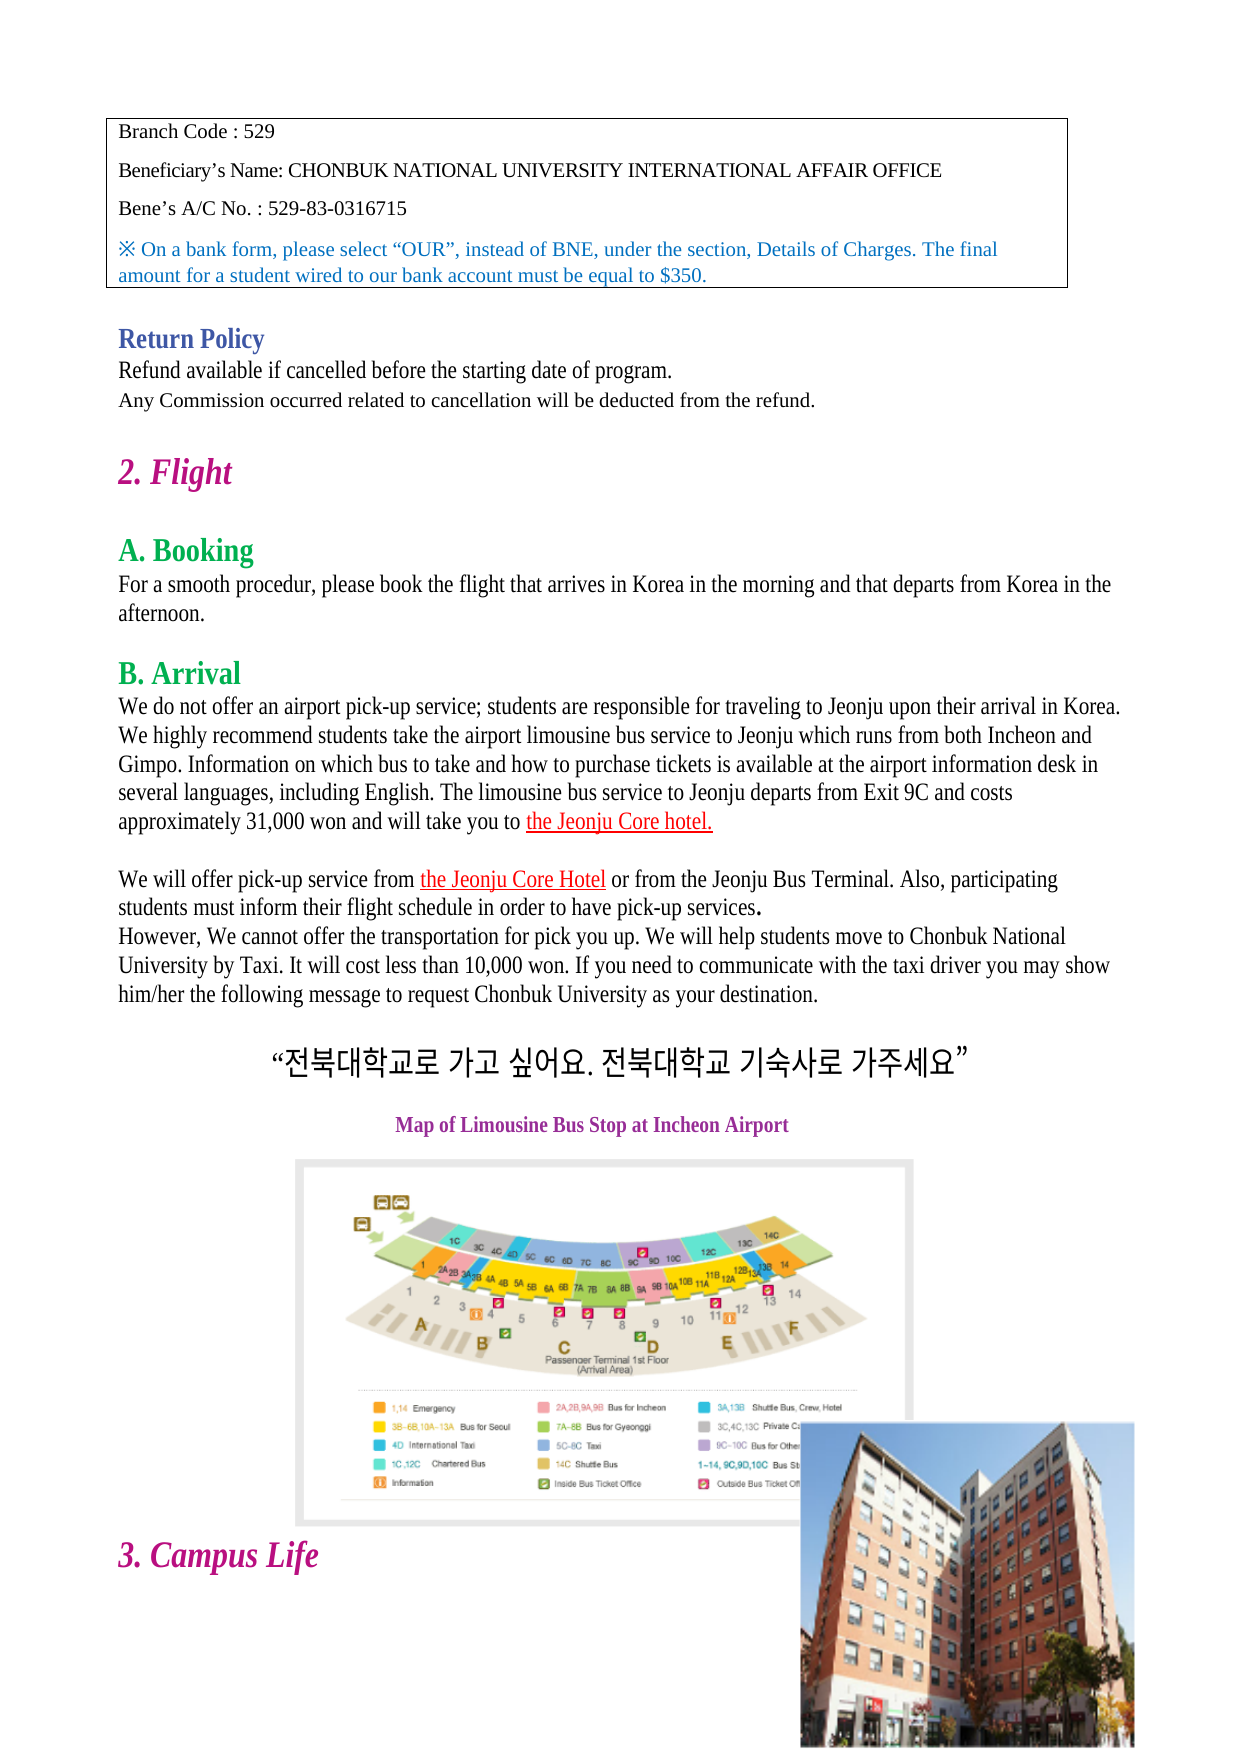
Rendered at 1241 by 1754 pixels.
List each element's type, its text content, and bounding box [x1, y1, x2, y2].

picture [293, 1157, 1141, 1754]
text However, We cannot offer the transportation for pick you up. We will help students move to Chonbuk National University by Taxi. It will cost less than 10,000 won. If you need to communicate with the taxi driver you may show him/her the following message to request Chonbuk University as your destination. [118, 921, 1122, 1007]
text We do not offer an airport pick-up service; students are responsible for traveling to Jeonju upon their arrival in Korea. We highly recommend students take the airport limousine bus service to Jeonju which runs from both Incheon and Gimpo. Information on which bus to take and how to purchase tickets is available at the airport information desk in several languages, including English. The limousine bus service to Jeonju departs from Exit 9C and costs approximately 31,000 won and will take you to the Jeonju Core hotel. [118, 691, 1122, 835]
text 2. Flight [118, 449, 1122, 492]
text Map of Limousine Bus Stop at Incheon Airport [118, 1111, 1122, 1137]
text B. Arrival [118, 653, 1122, 691]
text Any Commission occurred related to cancellation will be deducted from the refund. [118, 388, 1122, 412]
text 3. Campus Life [118, 1137, 1122, 1575]
text We will offer pick-up service from the Jeonju Core Hotel or from the Jeonju Bus Terminal. Also, participating students must inform their flight schedule in order to have pick-up services. [118, 864, 1122, 921]
text Refund available if cancelled before the starting date of program. [118, 355, 1122, 384]
text For a smooth procedur, please book the flight that arrives in Korea in the morning and that departs from Korea in the afternoon. [118, 569, 1122, 627]
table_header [107, 119, 1067, 287]
text “전북대학교로 가고 싶어요. 전북대학교 기숙사로 가주세요” [118, 1036, 1122, 1084]
text Return Policy [118, 322, 1122, 355]
text A. Booking [118, 531, 1122, 569]
